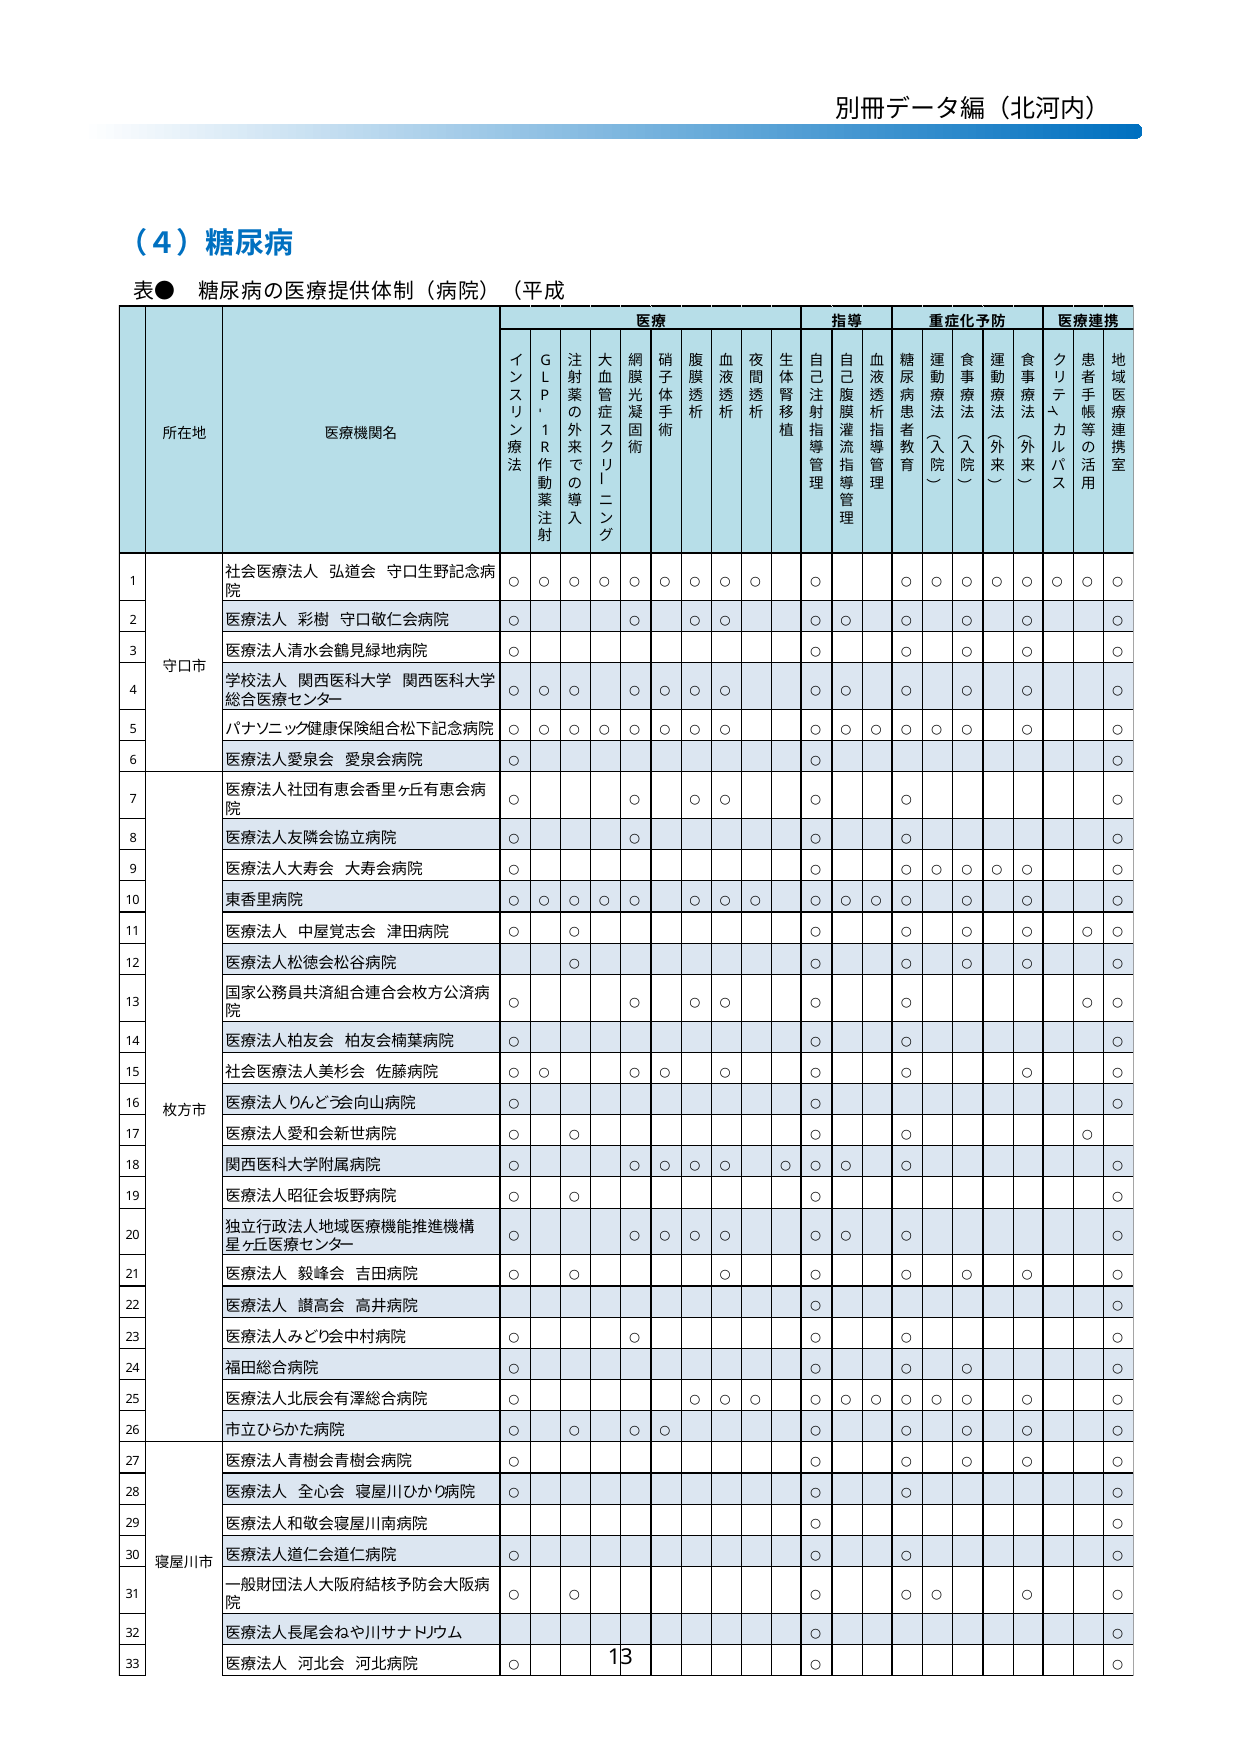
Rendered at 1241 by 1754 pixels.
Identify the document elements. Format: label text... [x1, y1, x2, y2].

text （４）糖尿病 [118, 218, 1122, 262]
